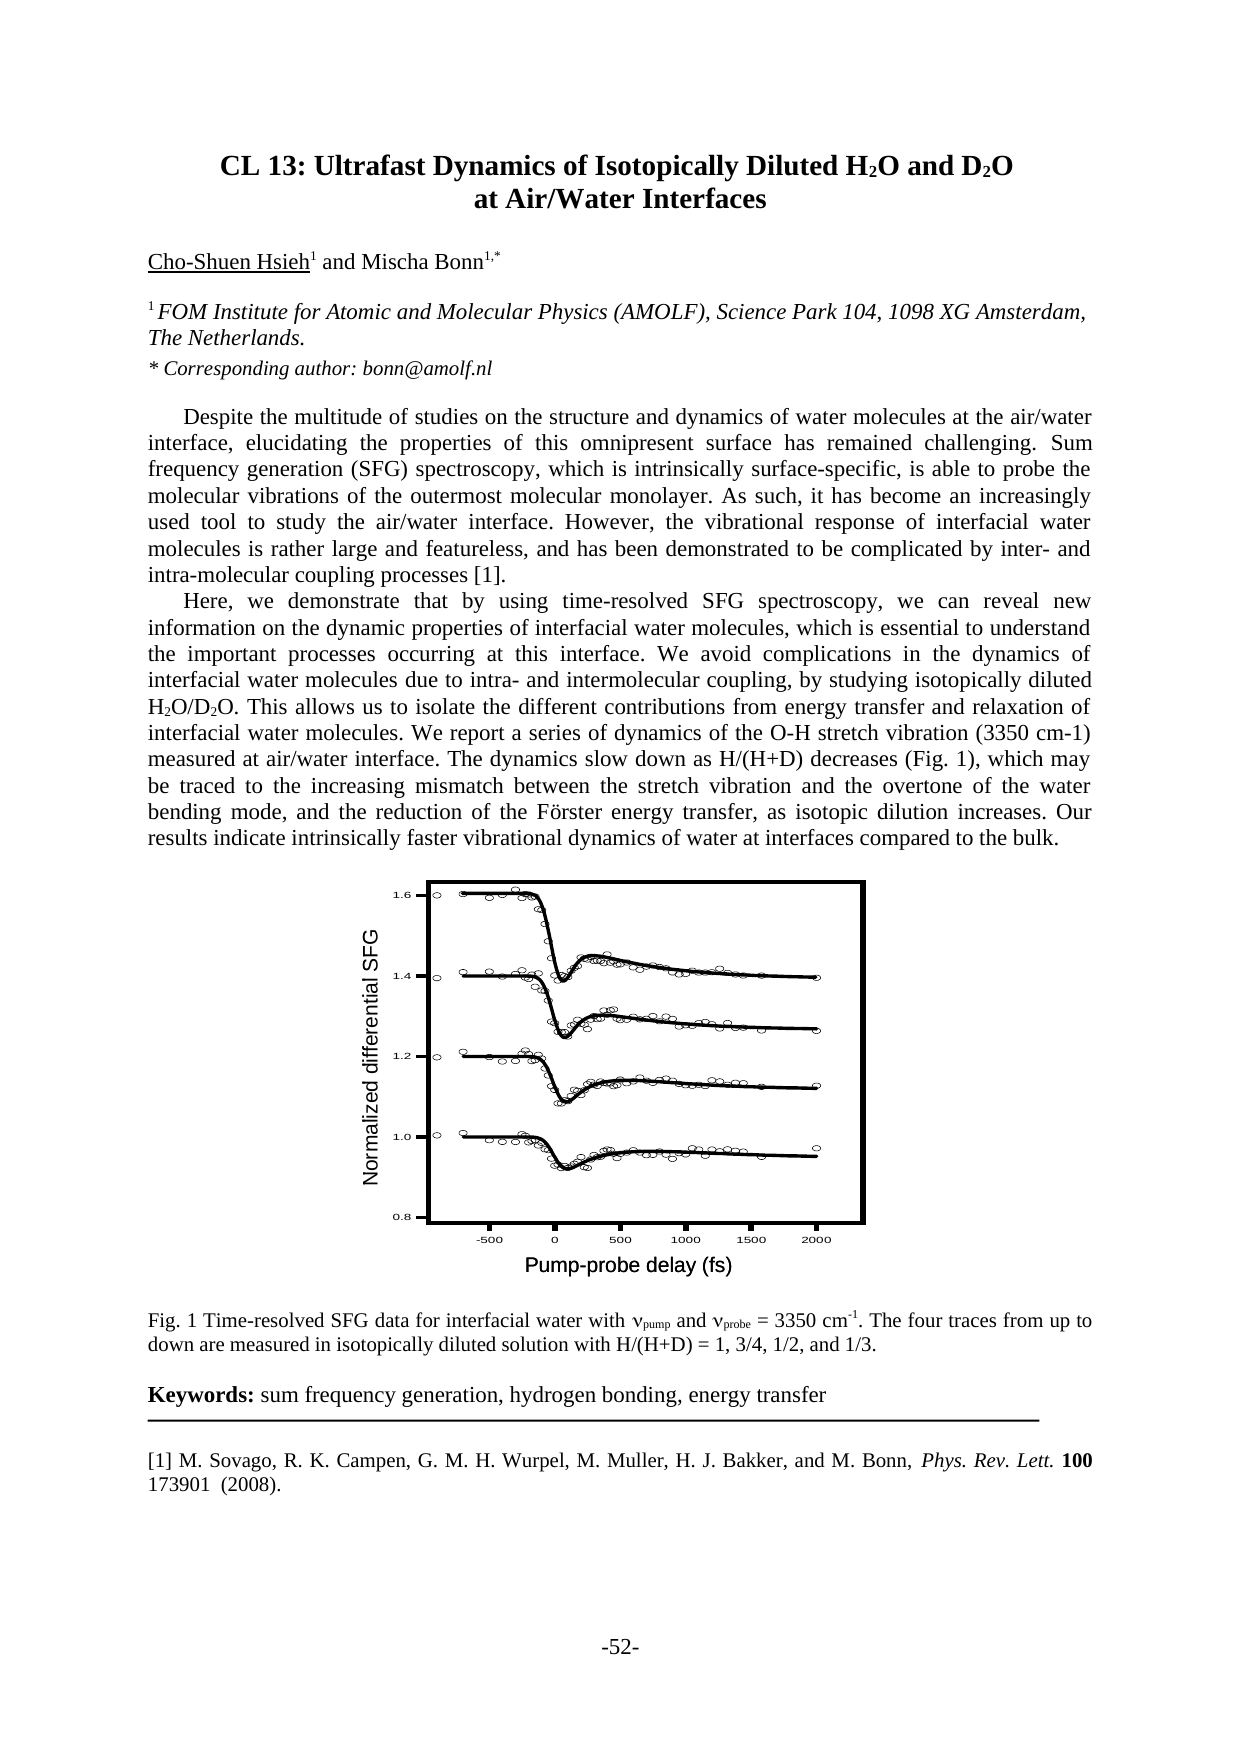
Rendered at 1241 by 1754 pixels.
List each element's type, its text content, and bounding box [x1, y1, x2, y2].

text Cho-Shuen Hsieh1 and Mischa Bonn1,* [148, 240, 1093, 277]
text Despite the multitude of studies on the structure and dynamics of water molecules at the air/water interface, elucidating the properties of this omnipresent surface has remained challenging. Sum frequency generation (SFG) spectroscopy, which is intrinsically surface-specific, is able to probe the molecular vibrations of the outermost molecular monolayer. As such, it has become an increasingly used tool to study the air/water interface. However, the vibrational response of interfacial water molecules is rather large and featureless, and has been demonstrated to be complicated by inter- and intra-molecular coupling processes [1]. [148, 403, 1093, 587]
text * Corresponding author: bonn@amolf.nl [148, 351, 1093, 382]
text Keywords: sum frequency generation, hydrogen bonding, energy transfer [148, 1381, 1093, 1407]
text Fig. 1 Time-resolved SFG data for interfacial water with pump and probe = 3350 cm-1. The four traces from up to down are measured in isotopically diluted solution with H/(H+D) = 1, 3/4, 1/2, and 1/3. [148, 1308, 1093, 1356]
text [1] M. Sovago, R. K. Campen, G. M. H. Wurpel, M. Muller, H. J. Bakker, and M. Bonn, Phys. Rev. Lett. 100 173901 (2008). [148, 1448, 1093, 1496]
text 1 FOM Institute for Atomic and Molecular Physics (AMOLF), Science Park 104, 1098 XG Amsterdam, The Netherlands. [148, 298, 1093, 351]
text Here, we demonstrate that by using time-resolved SFG spectroscopy, we can reveal new information on the dynamic properties of interfacial water molecules, which is essential to understand the important processes occurring at this interface. We avoid complications in the dynamics of interfacial water molecules due to intra- and intermolecular coupling, by studying isotopically diluted H2O/D2O. This allows us to isolate the different contributions from energy transfer and relaxation of interfacial water molecules. We report a series of dynamics of the O-H stretch vibration (-1) measured at air/water interface. The dynamics slow down as H/(H+D) decreases (Fig. 1), which may be traced to the increasing mismatch between the stretch vibration and the overtone of the water bending mode, and the reduction of the Förster energy transfer, as isotopic dilution increases. Our results indicate intrinsically faster vibrational dynamics of water at interfaces compared to the bulk. [148, 587, 1093, 851]
